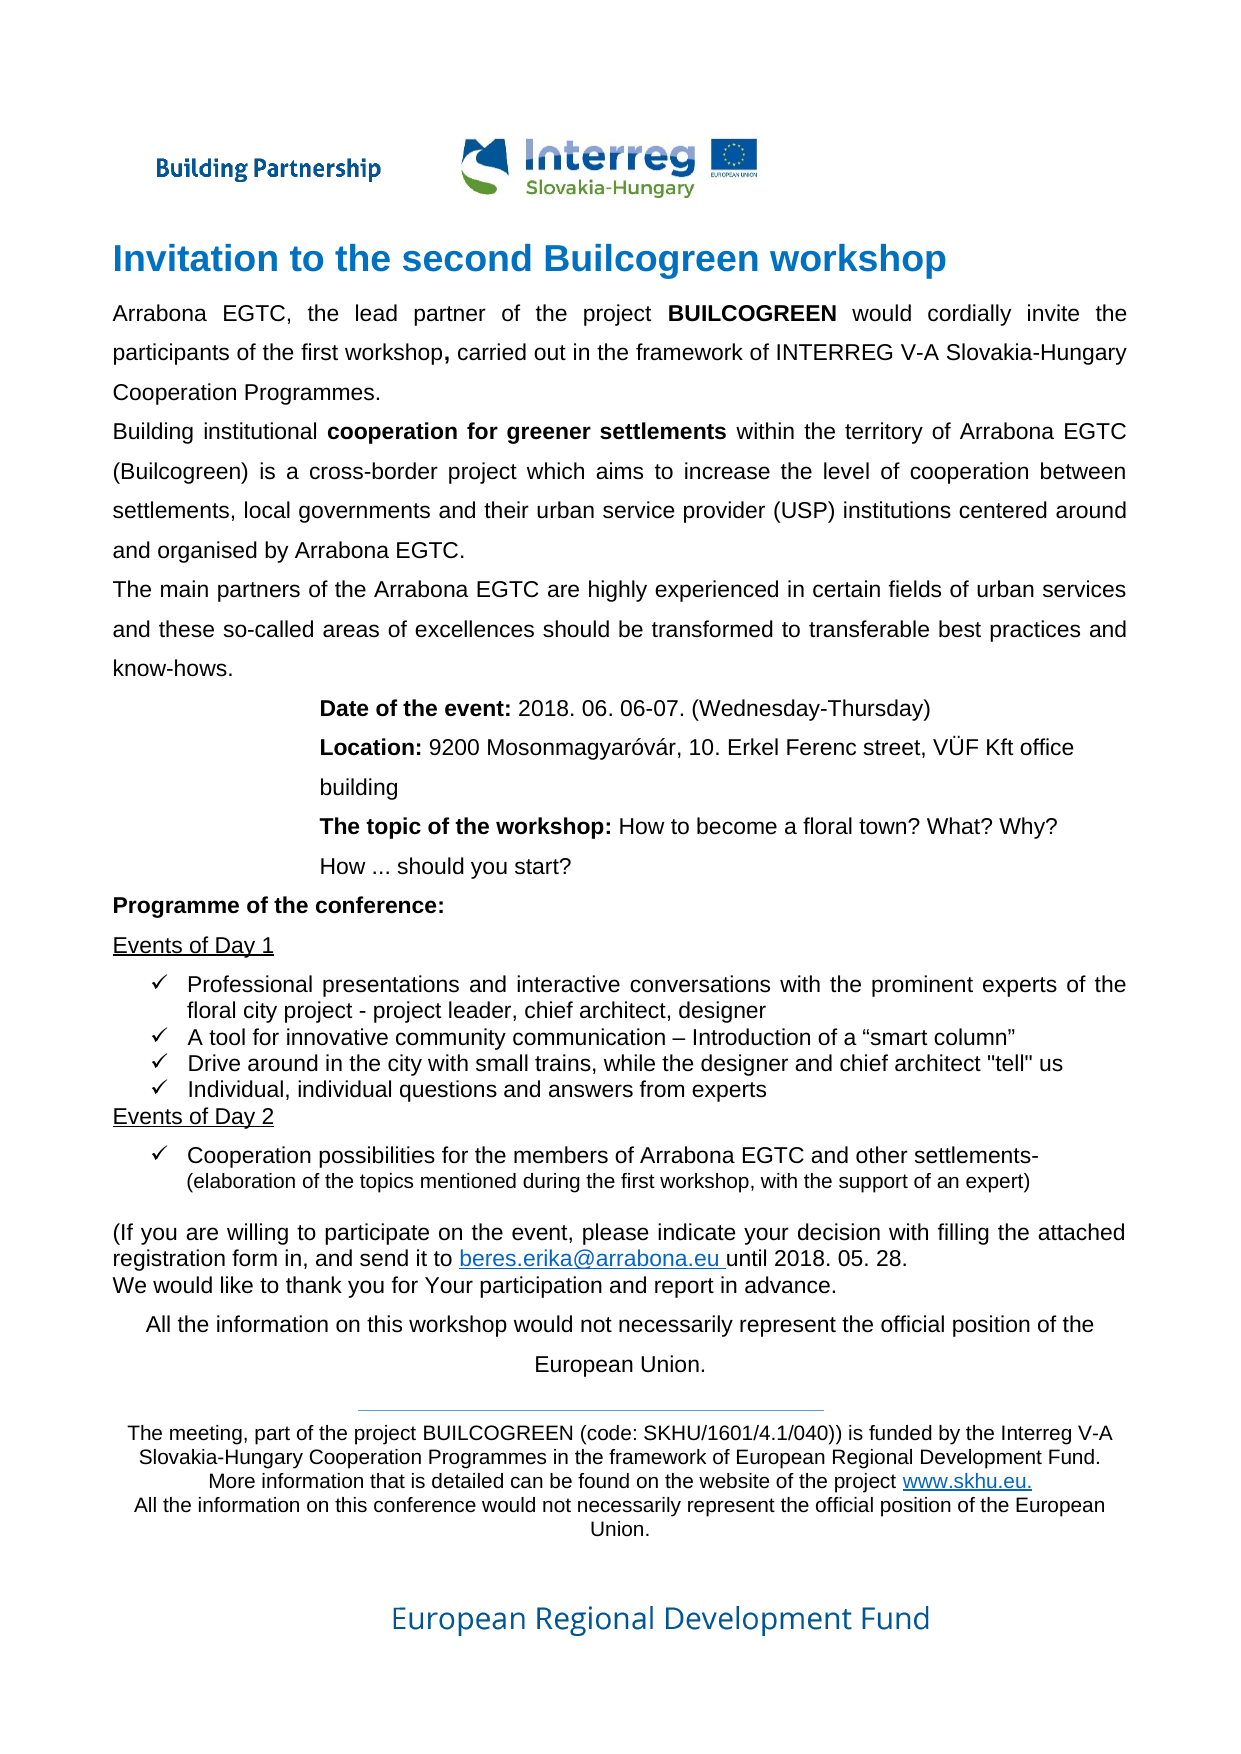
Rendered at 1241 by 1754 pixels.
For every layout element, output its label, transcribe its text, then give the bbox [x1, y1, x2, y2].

text The topic of the workshop: How to become a floral town? What? Why? How ... should you start? [319, 813, 1128, 879]
text All the information on this workshop would not necessarily represent the official position of the European Union. [112, 1311, 1128, 1377]
text Date of the event: 2018. 06. 06-07. (Wednesday-Thursday) [112, 695, 1128, 721]
text Programme of the conference: [112, 892, 1128, 918]
list Individual, individual questions and answers from experts [150, 1076, 1128, 1103]
text (If you are willing to participate on the event, please indicate your decision with filling the attached registration form in, and send it to beres.erika@arrabona.eu until 2018. 05. 28. [112, 1219, 1128, 1272]
list A tool for innovative community communication – Introduction of a “smart column” [150, 1024, 1128, 1050]
text The meeting, part of the project Builcogreen (code: SKHU/1601/4.1/040)) is funded by the Interreg V-A Slovakia-Hungary Cooperation Programmes in the framework of European Regional Development Fund. More information that is detailed can be found on the website of the project www.skhu.eu. [112, 1421, 1128, 1492]
text (elaboration of the topics mentioned during the first workshop, with the support of an expert) [186, 1169, 1128, 1193]
picture [259, 1580, 1062, 1662]
list Professional presentations and interactive conversations with the prominent experts of the floral city project - project leader, chief architect, designer [150, 971, 1128, 1024]
text Location: 9200 Mosonmagyaróvár, 10. Erkel Ferenc street, VÜF Kft office building [319, 734, 1128, 800]
text Events of Day 1 [112, 932, 1128, 958]
text Invitation to the second Builcogreen workshop [112, 237, 1128, 280]
text The main partners of the Arrabona EGTC are highly experienced in certain fields of urban services and these so-called areas of excellences should be transformed to transferable best practices and know-hows. [112, 576, 1128, 682]
text Events of Day 2 [112, 1103, 1128, 1129]
picture [461, 116, 779, 198]
text Building institutional cooperation for greener settlements within the territory of Arrabona EGTC (Builcogreen) is a cross-border project which aims to increase the level of cooperation between settlements, local governments and their urban service provider (USP) institutions centered around and organised by Arrabona EGTC. [112, 418, 1128, 563]
list Cooperation possibilities for the members of Arrabona EGTC and other settlements- [150, 1142, 1128, 1169]
picture [113, 138, 424, 203]
text We would like to thank you for Your participation and report in advance. [112, 1272, 1128, 1298]
text All the information on this conference would not necessarily represent the official position of the European Union. [112, 1492, 1128, 1540]
text Arrabona EGTC, the lead partner of the project BUILCOGREEN would cordially invite the participants of the first workshop, carried out in the framework of INTERREG V-A Slovakia-Hungary Cooperation Programmes. [112, 300, 1128, 405]
list Drive around in the city with small trains, while the designer and chief architect "tell" us [150, 1050, 1128, 1076]
